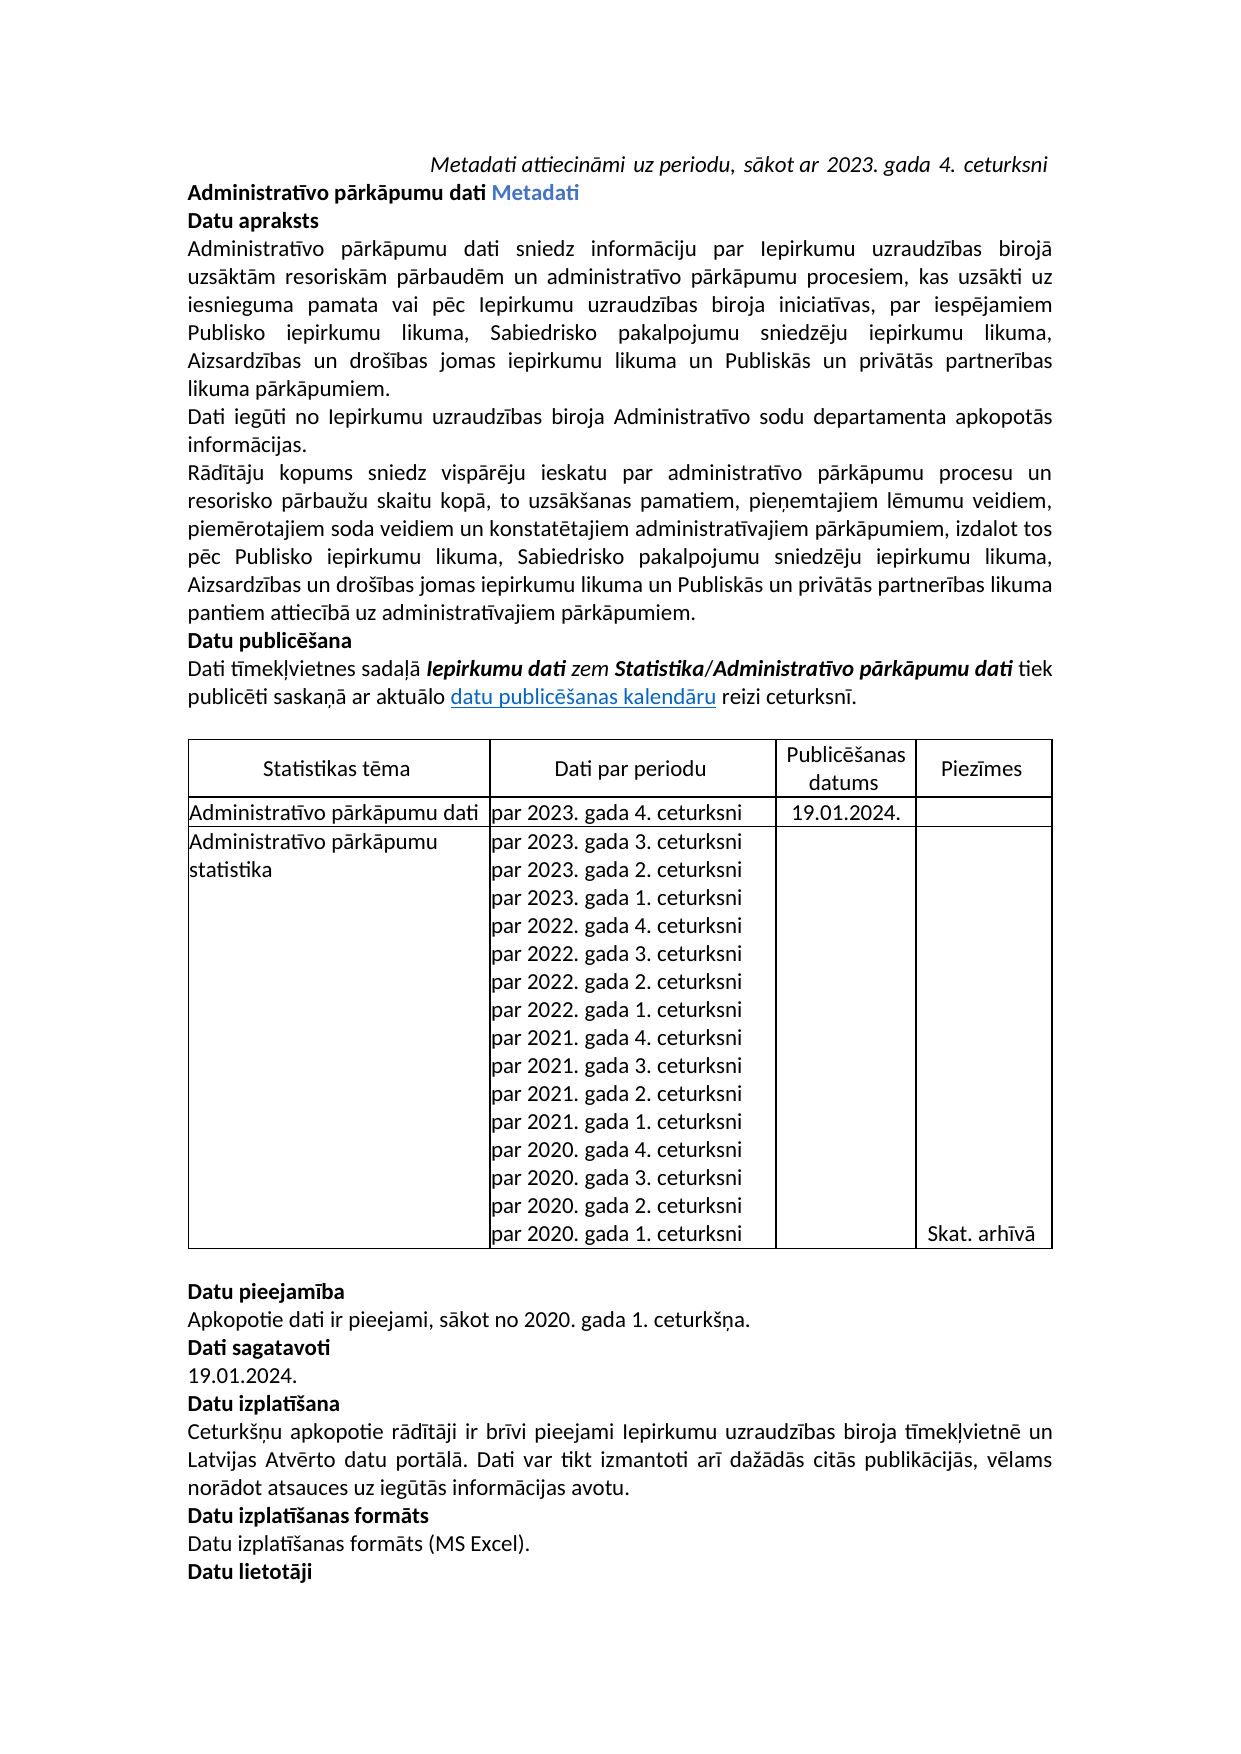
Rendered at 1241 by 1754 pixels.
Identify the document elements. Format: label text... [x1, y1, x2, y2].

table_cell Administratīvo pārkāpumu statistika [189, 827, 489, 1247]
text Apkopotie dati ir pieejami, sākot no 2020. gada 1. ceturkšņa. [187, 1305, 1053, 1333]
text Datu lietotāji [187, 1557, 1053, 1585]
table_cell par 2023. gada 4. ceturksni [491, 798, 775, 826]
text Datu izplatīšanas formāts [187, 1501, 1053, 1529]
table_header Piezīmes [917, 740, 1051, 796]
text Ceturkšņu apkopotie rādītāji ir brīvi pieejami Iepirkumu uzraudzības biroja tīmekļvietnē un Latvijas Atvērto datu portālā. Dati var tikt izmantoti arī dažādās citās publikācijās, vēlams norādot atsauces uz iegūtās informācijas avotu. [187, 1417, 1053, 1501]
text Datu publicēšana [187, 626, 1053, 654]
text Metadati attiecināmi uz periodu, sākot ar 2023. gada 4. ceturksni [187, 150, 1053, 178]
table_header Publicēšanas datums [777, 740, 915, 796]
text Dati iegūti no Iepirkumu uzraudzības biroja Administratīvo sodu departamenta apkopotās informācijas. [187, 402, 1053, 458]
text Dati tīmekļvietnes sadaļā Iepirkumu dati zem Statistika/Administratīvo pārkāpumu dati tiek publicēti saskaņā ar aktuālo datu publicēšanas kalendāru reizi ceturksnī. [187, 654, 1053, 710]
text Rādītāju kopums sniedz vispārēju ieskatu par administratīvo pārkāpumu procesu un resorisko pārbaužu skaitu kopā, to uzsākšanas pamatiem, pieņemtajiem lēmumu veidiem, piemērotajiem soda veidiem un konstatētajiem administratīvajiem pārkāpumiem, izdalot tos pēc Publisko iepirkumu likuma, Sabiedrisko pakalpojumu sniedzēju iepirkumu likuma, Aizsardzības un drošības jomas iepirkumu likuma un Publiskās un privātās partnerības likuma pantiem attiecībā uz administratīvajiem pārkāpumiem. [187, 458, 1053, 626]
text Administratīvo pārkāpumu dati sniedz informāciju par Iepirkumu uzraudzības birojā uzsāktām resoriskām pārbaudēm un administratīvo pārkāpumu procesiem, kas uzsākti uz iesnieguma pamata vai pēc Iepirkumu uzraudzības biroja iniciatīvas, par iespējamiem Publisko iepirkumu likuma, Sabiedrisko pakalpojumu sniedzēju iepirkumu likuma, Aizsardzības un drošības jomas iepirkumu likuma un Publiskās un privātās partnerības likuma pārkāpumiem. [187, 234, 1053, 402]
text 19.01.2024. [187, 1361, 1053, 1389]
table_header Statistikas tēma [189, 740, 489, 796]
table_cell Skat. arhīvā [917, 827, 1051, 1247]
table_cell [777, 827, 915, 1247]
text Dati sagatavoti [187, 1333, 1053, 1361]
table_header Dati par periodu [491, 740, 775, 796]
text Administratīvo pārkāpumu dati Metadati [187, 178, 1053, 206]
text Datu pieejamība [187, 1277, 1053, 1305]
text Datu izplatīšanas formāts (MS Excel). [187, 1529, 1053, 1557]
table_cell par 2023. gada 3. ceturksni par 2023. gada 2. ceturksni par 2023. gada 1. ceturksni par 2022. gada 4. ceturksni par 2022. gada 3. ceturksni par 2022. gada 2. ceturksni par 2022. gada 1. ceturksni par 2021. gada 4. ceturksni par 2021. gada 3. ceturksni par 2021. gada 2. ceturksni par 2021. gada 1. ceturksni par 2020. gada 4. ceturksni par 2020. gada 3. ceturksni par 2020. gada 2. ceturksni par 2020. gada 1. ceturksni [491, 827, 775, 1247]
table_cell Administratīvo pārkāpumu dati [189, 798, 489, 826]
table_cell [917, 798, 1051, 826]
text Datu izplatīšana [187, 1389, 1053, 1417]
table_cell 19.01.2024. [777, 798, 915, 826]
text Datu apraksts [187, 206, 1053, 234]
